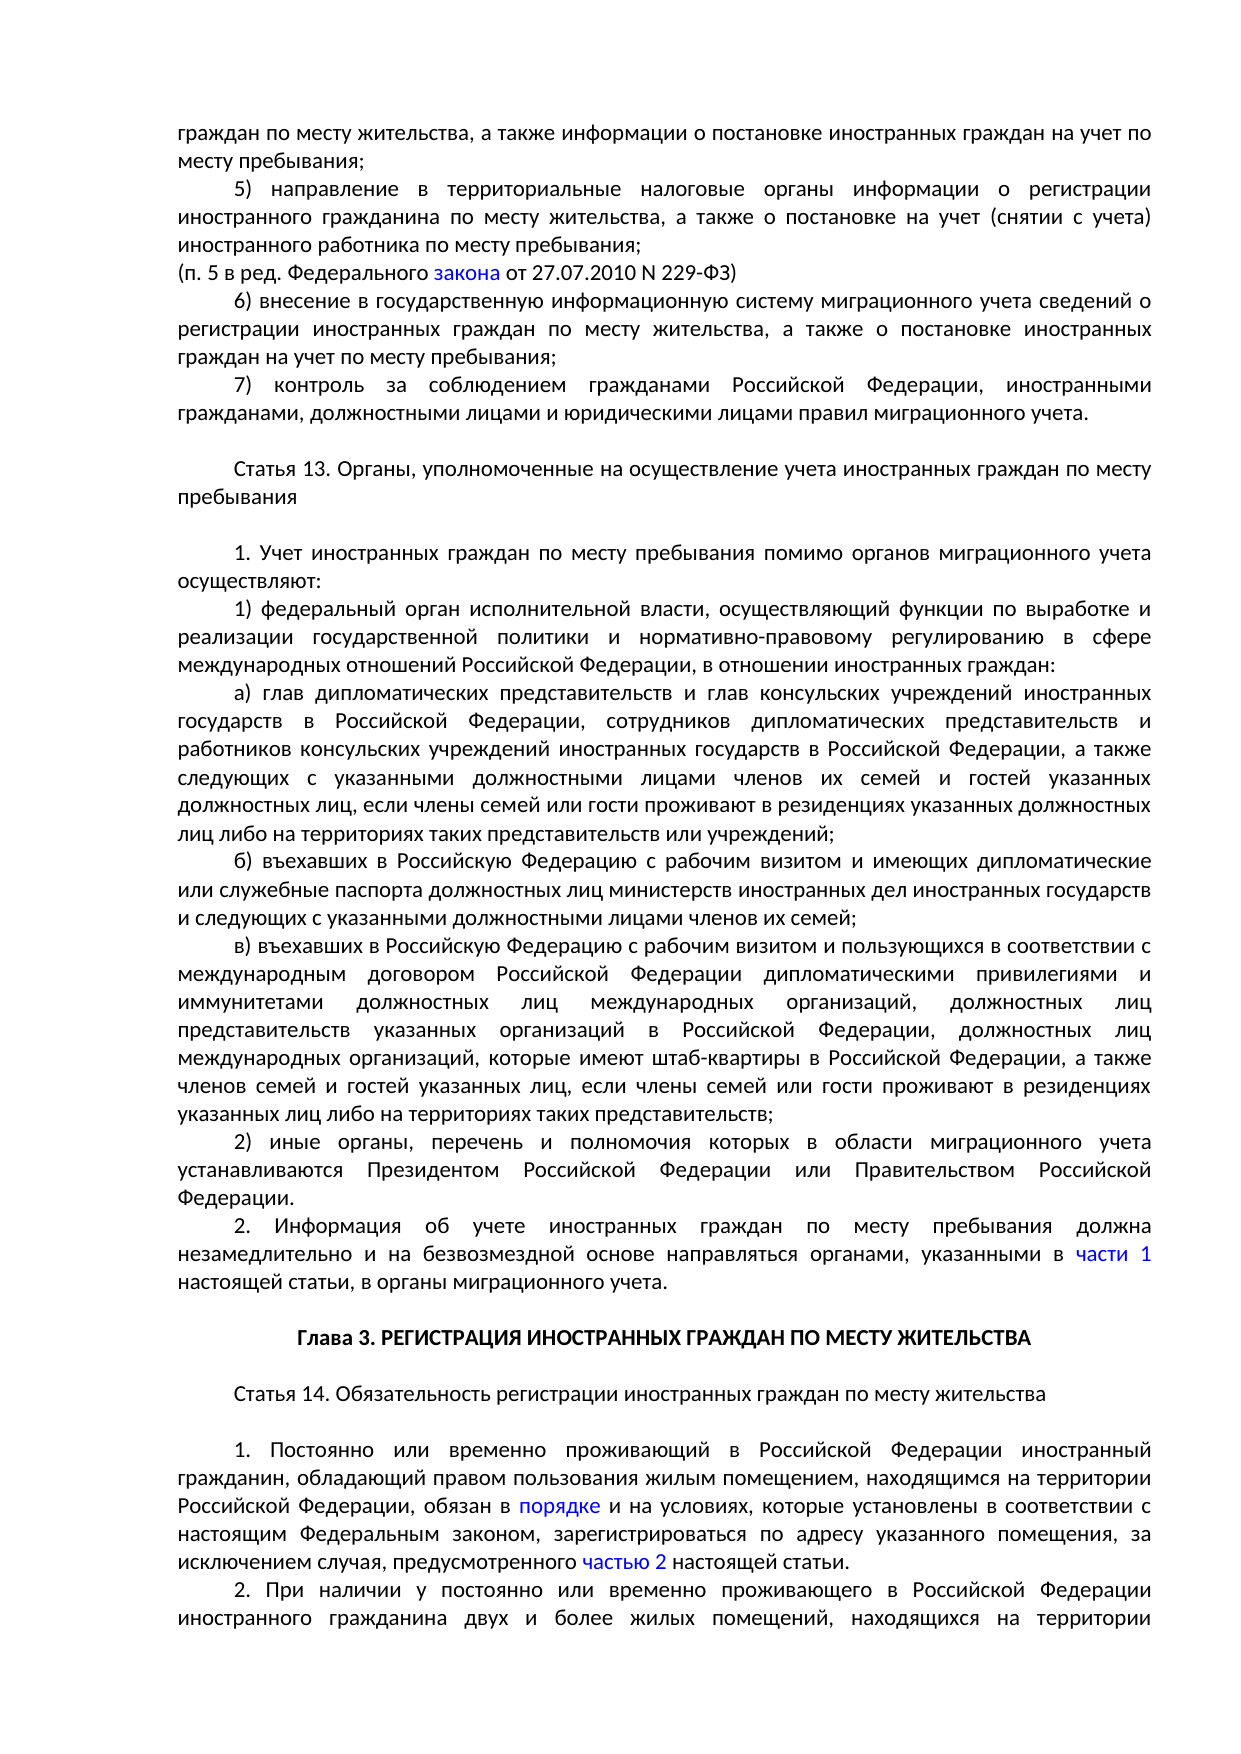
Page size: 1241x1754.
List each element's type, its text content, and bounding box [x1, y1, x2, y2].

text Статья 13. Органы, уполномоченные на осуществление учета иностранных граждан по месту пребывания [177, 454, 1152, 510]
text 7) контроль за соблюдением гражданами Российской Федерации, иностранными гражданами, должностными лицами и юридическими лицами правил миграционного учета. [177, 370, 1152, 426]
title Глава 3. РЕГИСТРАЦИЯ ИНОСТРАННЫХ ГРАЖДАН ПО МЕСТУ ЖИТЕЛЬСТВА [177, 1323, 1152, 1351]
text (п. 5 в ред. Федерального закона от 27.07.2010 N 229-ФЗ) [177, 258, 1152, 286]
text б) въехавших в Российскую Федерацию с рабочим визитом и имеющих дипломатические или служебные паспорта должностных лиц министерств иностранных дел иностранных государств и следующих с указанными должностными лицами членов их семей; [177, 847, 1152, 931]
text 6) внесение в государственную информационную систему миграционного учета сведений о регистрации иностранных граждан по месту жительства, а также о постановке иностранных граждан на учет по месту пребывания; [177, 286, 1152, 370]
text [177, 118, 1152, 174]
text 1) федеральный орган исполнительной власти, осуществляющий функции по выработке и реализации государственной политики и нормативно-правовому регулированию в сфере международных отношений Российской Федерации, в отношении иностранных граждан: [177, 594, 1152, 678]
text 1. Учет иностранных граждан по месту пребывания помимо органов миграционного учета осуществляют: [177, 538, 1152, 594]
text 2. Информация об учете иностранных граждан по месту пребывания должна незамедлительно и на безвозмездной основе направляться органами, указанными в части 1 настоящей статьи, в органы миграционного учета. [177, 1211, 1152, 1295]
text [177, 1575, 1152, 1631]
text 5) направление в территориальные налоговые органы информации о регистрации иностранного гражданина по месту жительства, а также о постановке на учет (снятии с учета) иностранного работника по месту пребывания; [177, 174, 1152, 258]
text а) глав дипломатических представительств и глав консульских учреждений иностранных государств в Российской Федерации, сотрудников дипломатических представительств и работников консульских учреждений иностранных государств в Российской Федерации, а также следующих с указанными должностными лицами членов их семей и гостей указанных должностных лиц, если члены семей или гости проживают в резиденциях указанных должностных лиц либо на территориях таких представительств или учреждений; [177, 678, 1152, 847]
text 1. Постоянно или временно проживающий в Российской Федерации иностранный гражданин, обладающий правом пользования жилым помещением, находящимся на территории Российской Федерации, обязан в порядке и на условиях, которые установлены в соответствии с настоящим Федеральным законом, зарегистрироваться по адресу указанного помещения, за исключением случая, предусмотренного частью 2 настоящей статьи. [177, 1435, 1152, 1575]
text в) въехавших в Российскую Федерацию с рабочим визитом и пользующихся в соответствии с международным договором Российской Федерации дипломатическими привилегиями и иммунитетами должностных лиц международных организаций, должностных лиц представительств указанных организаций в Российской Федерации, должностных лиц международных организаций, которые имеют штаб-квартиры в Российской Федерации, а также членов семей и гостей указанных лиц, если члены семей или гости проживают в резиденциях указанных лиц либо на территориях таких представительств; [177, 931, 1152, 1127]
text 2) иные органы, перечень и полномочия которых в области миграционного учета устанавливаются Президентом Российской Федерации или Правительством Российской Федерации. [177, 1127, 1152, 1211]
text Статья 14. Обязательность регистрации иностранных граждан по месту жительства [177, 1379, 1152, 1407]
